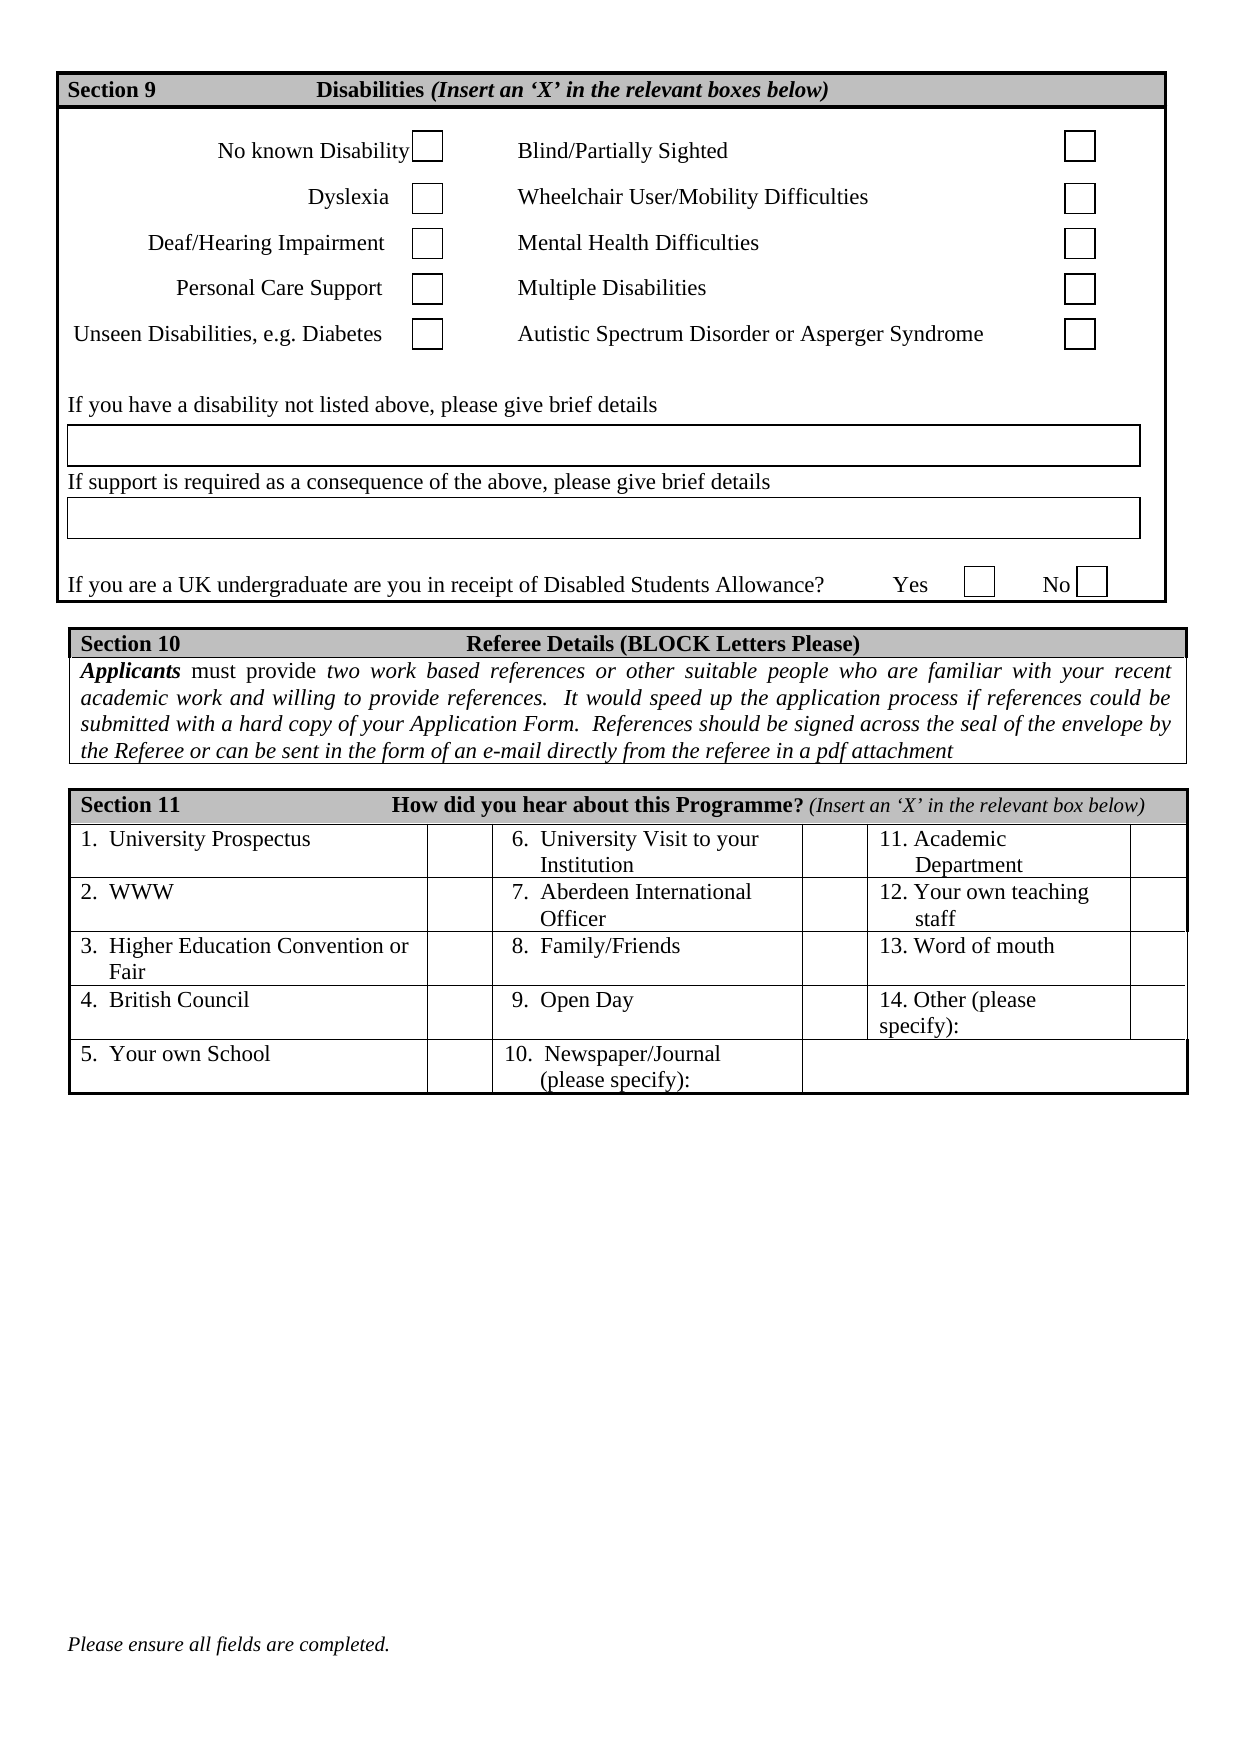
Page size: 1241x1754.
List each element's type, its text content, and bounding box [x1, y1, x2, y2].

table_cell [428, 1040, 492, 1092]
table_header Section 11 How did you hear about this Programme? (Insert an ‘X’ in the relevant box below) [71, 791, 1186, 823]
text Deaf/Hearing Impairment Mental Health Difficulties [59, 223, 1164, 255]
table_cell 10. Newspaper/Journal (please specify): [493, 1040, 802, 1092]
table_cell [803, 932, 867, 985]
text If you are a undergraduate are you in receipt of Disabled Students Allowance? Yes No [59, 566, 1164, 600]
table_cell 4. British Council [71, 986, 427, 1038]
table_cell [803, 825, 867, 877]
table_cell 9. Open Day [493, 986, 802, 1038]
text Dyslexia Wheelchair User/Mobility Difficulties [59, 178, 1164, 209]
table_cell 8. Family/Friends [493, 932, 802, 985]
table_cell [428, 825, 492, 877]
table_cell [428, 932, 492, 985]
table_header Section 10 Referee Details (BLOCK Letters Please) [71, 630, 1185, 657]
table_cell 1. University Prospectus [71, 825, 427, 877]
table_cell 14. Other (please specify): [868, 986, 1130, 1038]
subtitle Section 9 Disabilities (Insert an ‘X’ in the relevant boxes below) [59, 75, 1164, 105]
table_cell 7. Aberdeen International Officer [493, 878, 802, 931]
table_cell [1131, 878, 1186, 931]
table_cell 12. Your own teaching staff [868, 878, 1130, 931]
table_cell [428, 878, 492, 931]
text If support is required as a consequence of the above, please give brief details [59, 463, 1164, 495]
table_cell 5. Your own School [71, 1040, 427, 1092]
table_cell 11. Academic Department [868, 825, 1130, 877]
table_cell [428, 986, 492, 1038]
text No known Disability Blind/Partially Sighted [59, 132, 1164, 164]
table_cell Applicants must provide two work based references or other suitable people who are familiar with your recent academic work and willing to provide references. It would speed up the application process if references could be submitted with a hard copy of your Application Form. References should be signed across the seal of the envelope by the Referee or can be sent in the form of an e-mail directly from the referee in a pdf attachment [70, 657, 1186, 763]
table_cell [1131, 825, 1186, 877]
text If you have a disability not listed above, please give brief details [59, 386, 1164, 444]
table_cell [1131, 931, 1187, 985]
table_cell 2. WWW [71, 878, 427, 931]
text Personal Care Support Multiple Disabilities [59, 269, 1164, 301]
table_cell [1131, 985, 1187, 1038]
table_cell 13. Word of mouth [868, 932, 1130, 985]
table_cell [803, 878, 867, 931]
table_cell 3. Higher Education Convention or Fair [71, 932, 427, 985]
table_cell [803, 1039, 1186, 1092]
text Unseen Disabilities, e.g. Diabetes Autistic Spectrum Disorder or Asperger Syndrome [59, 314, 1164, 346]
table_cell [803, 986, 867, 1038]
table_cell 6. University Visit to your Institution [493, 825, 802, 877]
